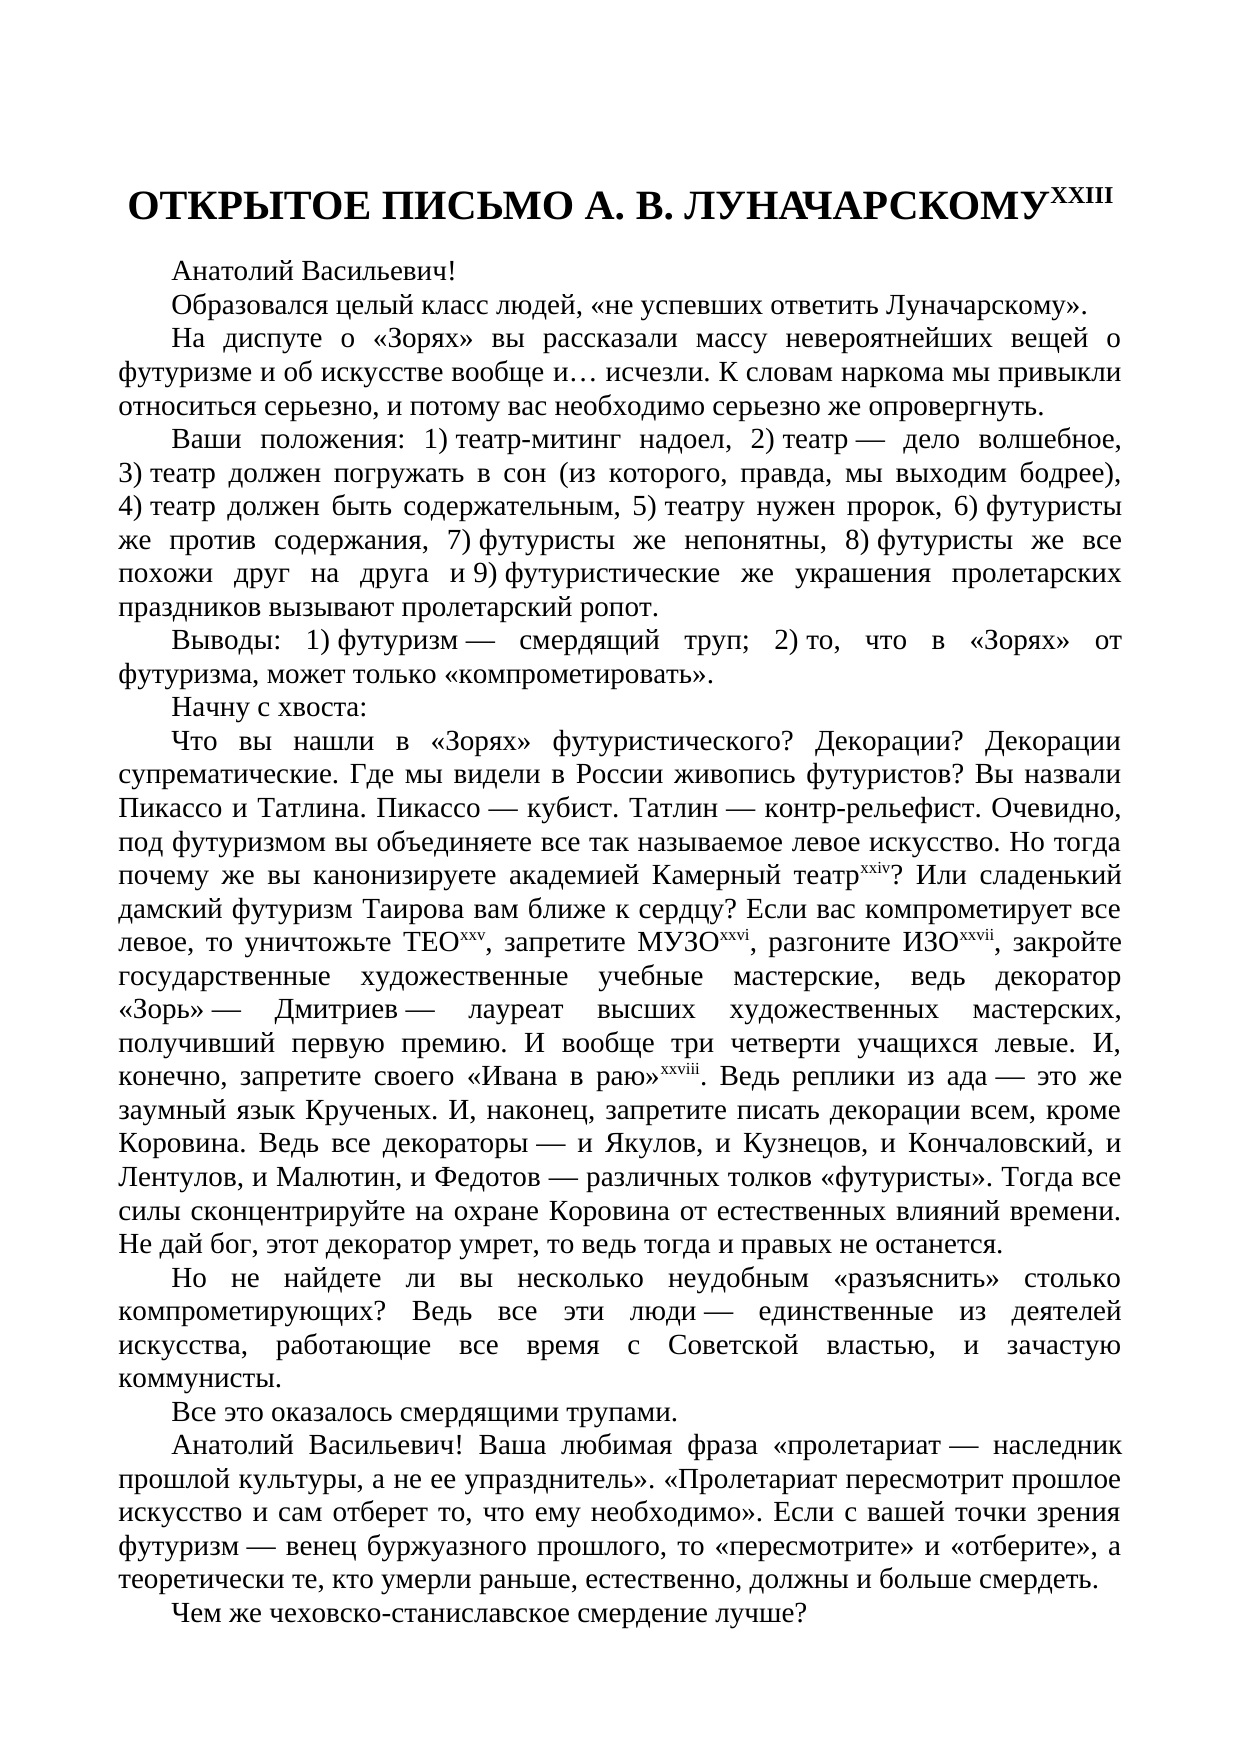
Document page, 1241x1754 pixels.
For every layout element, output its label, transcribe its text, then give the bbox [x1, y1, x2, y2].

text Чем же чеховско-станиславское смердение лучше? [118, 1595, 1122, 1629]
text Что вы нашли в «Зорях» футуристического? Декорации? Декорации супрематические. Где мы видели в России живопись футуристов? Вы назвали Пикассо и Татлина. Пикассо — кубист. Татлин — контр-рельефист. Очевидно, под футуризмом вы объединяете все так называемое левое искусство. Но тогда почему же вы канонизируете академией Камерный театр? Или сладенький дамский футуризм Таирова вам ближе к сердцу? Если вас компрометирует все левое, то уничтожьте ТЕО, запретите МУЗО, разгоните ИЗО, закройте государственные художественные учебные мастерские, ведь декоратор «Зорь» — Дмитриев — лауреат высших художественных мастерских, получивший первую премию. И вообще три четверти учащихся левые. И, конечно, запретите своего «Ивана в раю». Ведь реплики из ада — это же заумный язык Крученых. И, наконец, запретите писать декорации всем, кроме Коровина. Ведь все декораторы — и Якулов, и Кузнецов, и Кончаловский, и Лентулов, и Малютин, и Федотов — различных толков «футуристы». Тогда все силы сконцентрируйте на охране Коровина от естественных влияний времени. Не дай бог, этот декоратор умрет, то ведь тогда и правых не останется. [118, 723, 1122, 1260]
text Анатолий Васильевич! [118, 253, 1122, 287]
text Но не найдете ли вы несколько неудобным «разъяснить» столько компрометирующих? Ведь все {410} эти люди — единственные из деятелей искусства, работающие все время с Советской властью, и зачастую коммунисты. [118, 1260, 1122, 1394]
subtitle Открытое письмо А. В. Луначарскому [118, 181, 1122, 228]
text Начну с хвоста: [118, 689, 1122, 723]
text Анатолий Васильевич! Ваша любимая фраза «пролетариат — наследник прошлой культуры, а не ее упразднитель». «Пролетариат пересмотрит прошлое искусство и сам отберет то, что ему необходимо». Если с вашей точки зрения футуризм — венец буржуазного прошлого, то «пересмотрите» и «отберите», а теоретически те, кто умерли раньше, естественно, должны и больше смердеть. [118, 1427, 1122, 1595]
text Образовался целый класс людей, «не успевших ответить Луначарскому». [118, 287, 1122, 321]
text Выводы: 1) футуризм — смердящий труп; 2) то, что в «Зорях» от футуризма, может только «компрометировать». [118, 622, 1122, 689]
text Ваши положения: 1) театр-митинг надоел, 2) театр — дело волшебное, 3) театр должен погружать в сон (из которого, правда, мы выходим бодрее), 4) театр должен быть содержательным, 5) театру нужен пророк, 6) футуристы же против содержания, 7) футуристы же непонятны, 8) футуристы же все похожи друг на друга и 9) футуристические же украшения пролетарских праздников вызывают пролетарский ропот. [118, 421, 1122, 622]
text На диспуте о «Зорях» вы рассказали массу невероятнейших вещей о футуризме и об искусстве вообще {409} и… исчезли. К словам наркома мы привыкли относиться серьезно, и потому вас необходимо серьезно же опровергнуть. [118, 321, 1122, 421]
text Все это оказалось смердящими трупами. [118, 1394, 1122, 1427]
